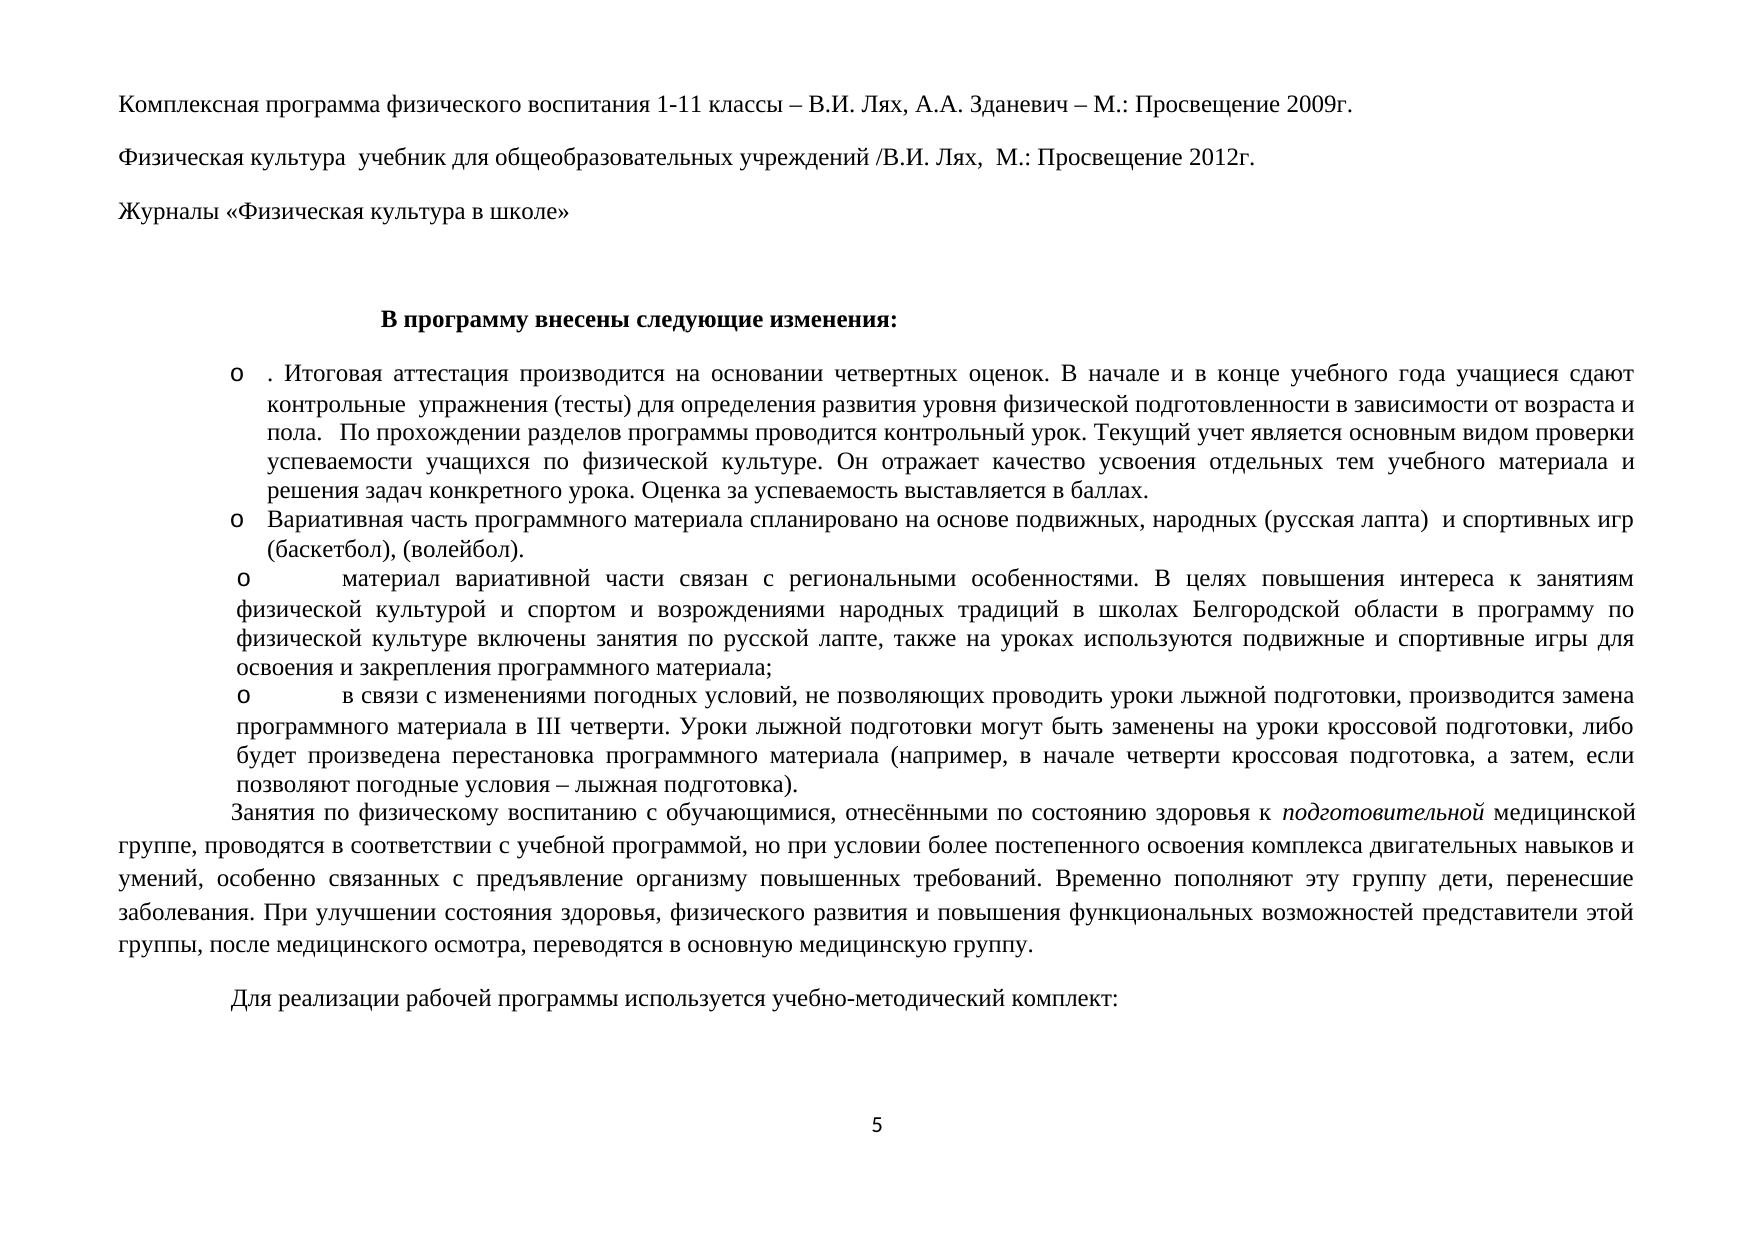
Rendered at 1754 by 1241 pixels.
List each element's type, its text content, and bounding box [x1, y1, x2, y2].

text Занятия по физическому воспитанию с обучающимися, отнесёнными по состоянию здоровья к подготовительной медицинской группе, проводятся в соответствии с учебной программой, но при условии более постепенного освоения комплекса двигательных навыков и умений, особенно связанных с предъявление организму повышенных требований. Временно пополняют эту группу дети, перенесшие заболевания. При улучшении состояния здоровья, физического развития и повышения функциональных возможностей представители этой группы, после медицинского осмотра, переводятся в основную медицинскую группу. [118, 797, 1636, 958]
text Физическая культура учебник для общеобразовательных учреждений /В.И. Лях, М.: Просвещение 2012г. [118, 142, 1636, 171]
list материал вариативной части связан с региональными особенностями. В целях повышения интереса к занятиям физической культурой и спортом и возрождениями народных традиций в школах Белгородской области в программу по физической культуре включены занятия по русской лапте, также на уроках используются подвижные и спортивные игры для освоения и закрепления программного материала; [236, 563, 1636, 680]
list . Итоговая аттестация производится на основании четвертных оценок. В начале и в конце учебного года учащиеся сдают контрольные упражнения (тесты) для определения развития уровня физической подготовленности в зависимости от возраста и пола. По прохождении разделов программы проводится контрольный урок. Текущий учет является основным видом проверки успеваемости учащихся по физической культуре. Он отражает качество усвоения отдельных тем учебного материала и решения задач конкретного урока. Оценка за успеваемость выставляется в баллах. [229, 358, 1636, 504]
list в связи с изменениями погодных условий, не позволяющих проводить уроки лыжной подготовки, производится замена программного материала в III четверти. Уроки лыжной подготовки могут быть заменены на уроки кроссовой подготовки, либо будет произведена перестановка программного материала (например, в начале четверти кроссовая подготовка, а затем, если позволяют погодные условия – лыжная подготовка). [236, 680, 1636, 797]
text В программу внесены следующие изменения: [118, 304, 1636, 333]
text Журналы «Физическая культура в школе» [118, 196, 1636, 225]
text Комплексная программа физического воспитания 1-11 классы – В.И. Лях, А.А. Зданевич – М.: Просвещение 2009г. [118, 89, 1636, 117]
list Вариативная часть программного материала спланировано на основе подвижных, народных (русская лапта) и спортивных игр (баскетбол), (волейбол). [229, 504, 1636, 563]
text Для реализации рабочей программы используется учебно-методический комплект: [118, 983, 1636, 1012]
